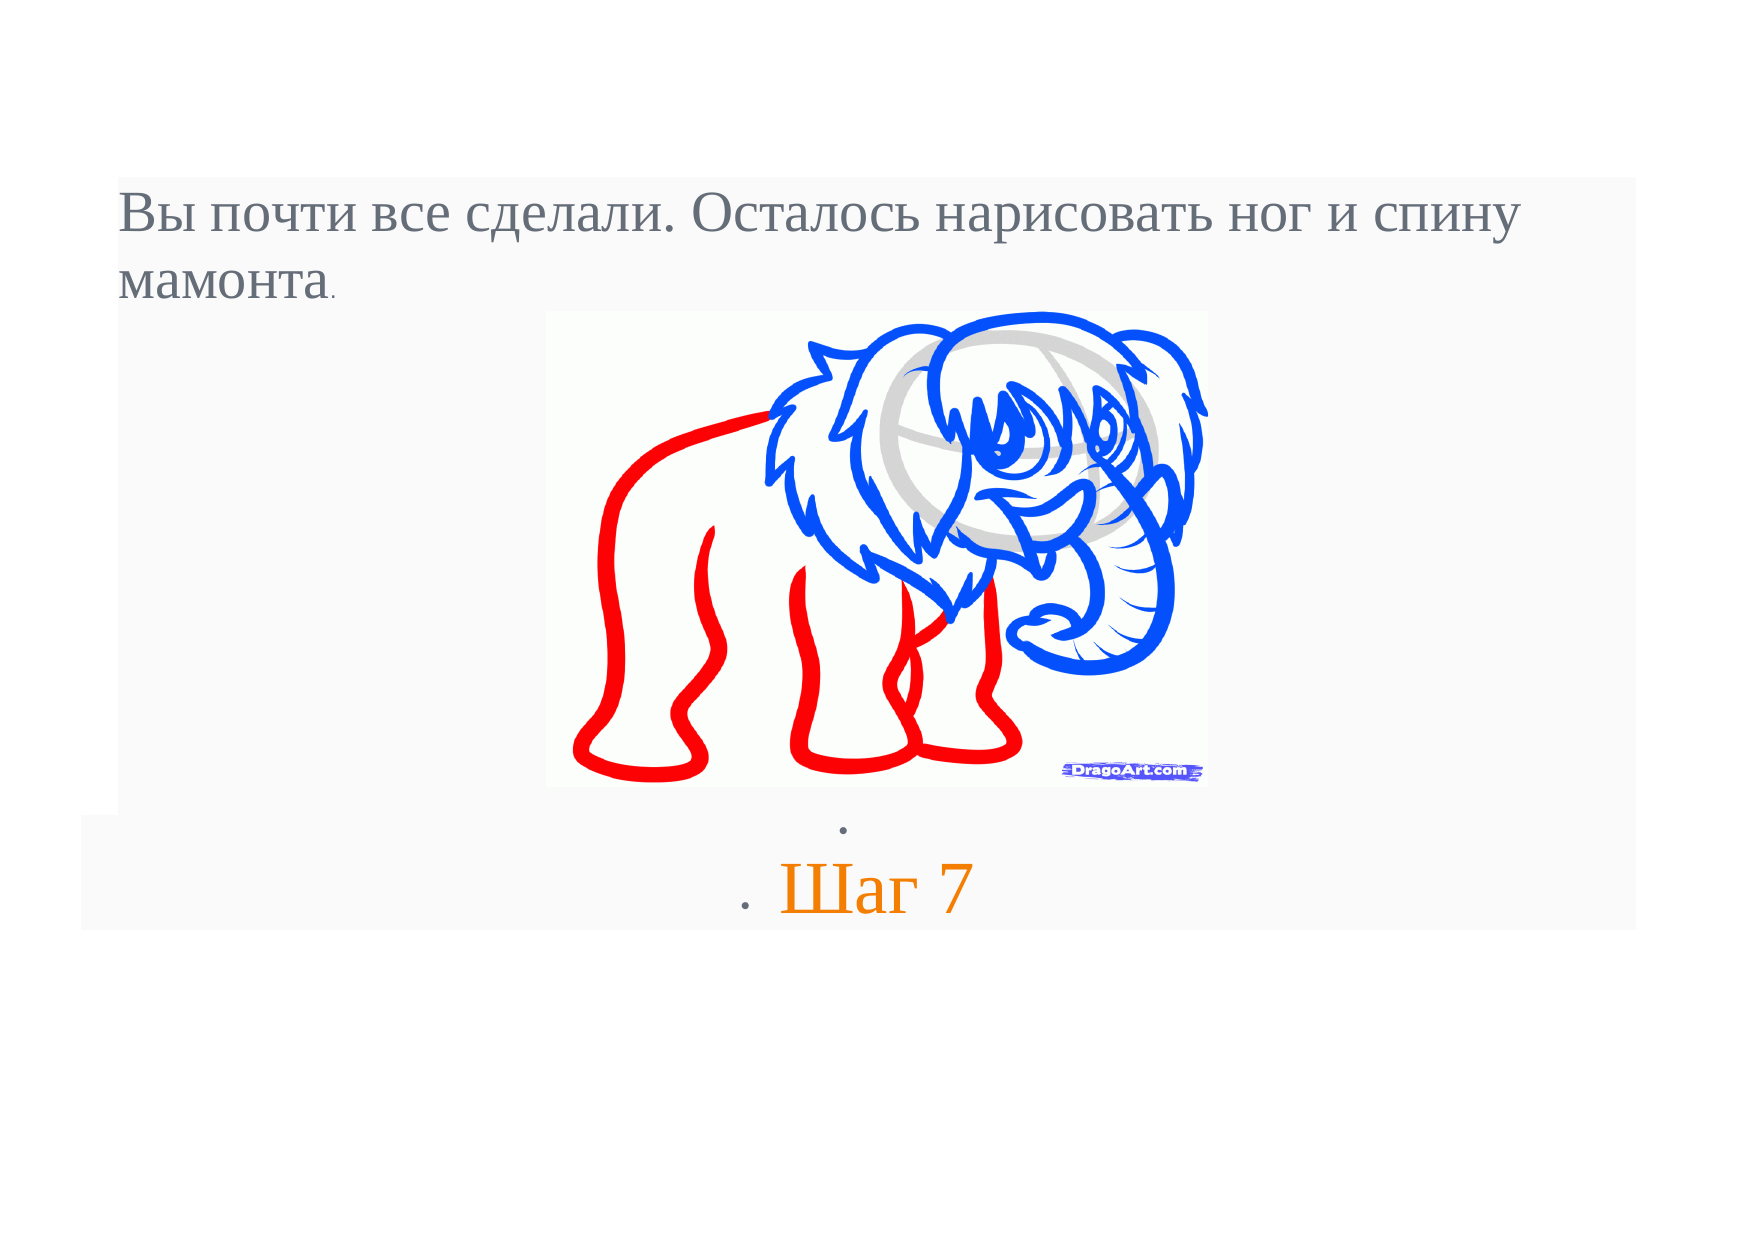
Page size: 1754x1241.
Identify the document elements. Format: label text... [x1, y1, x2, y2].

picture [545, 311, 1209, 787]
list Шаг 7 [81, 844, 1636, 930]
text Вы почти все сделали. Осталось нарисовать ног и спину мамонта. [118, 177, 1636, 311]
